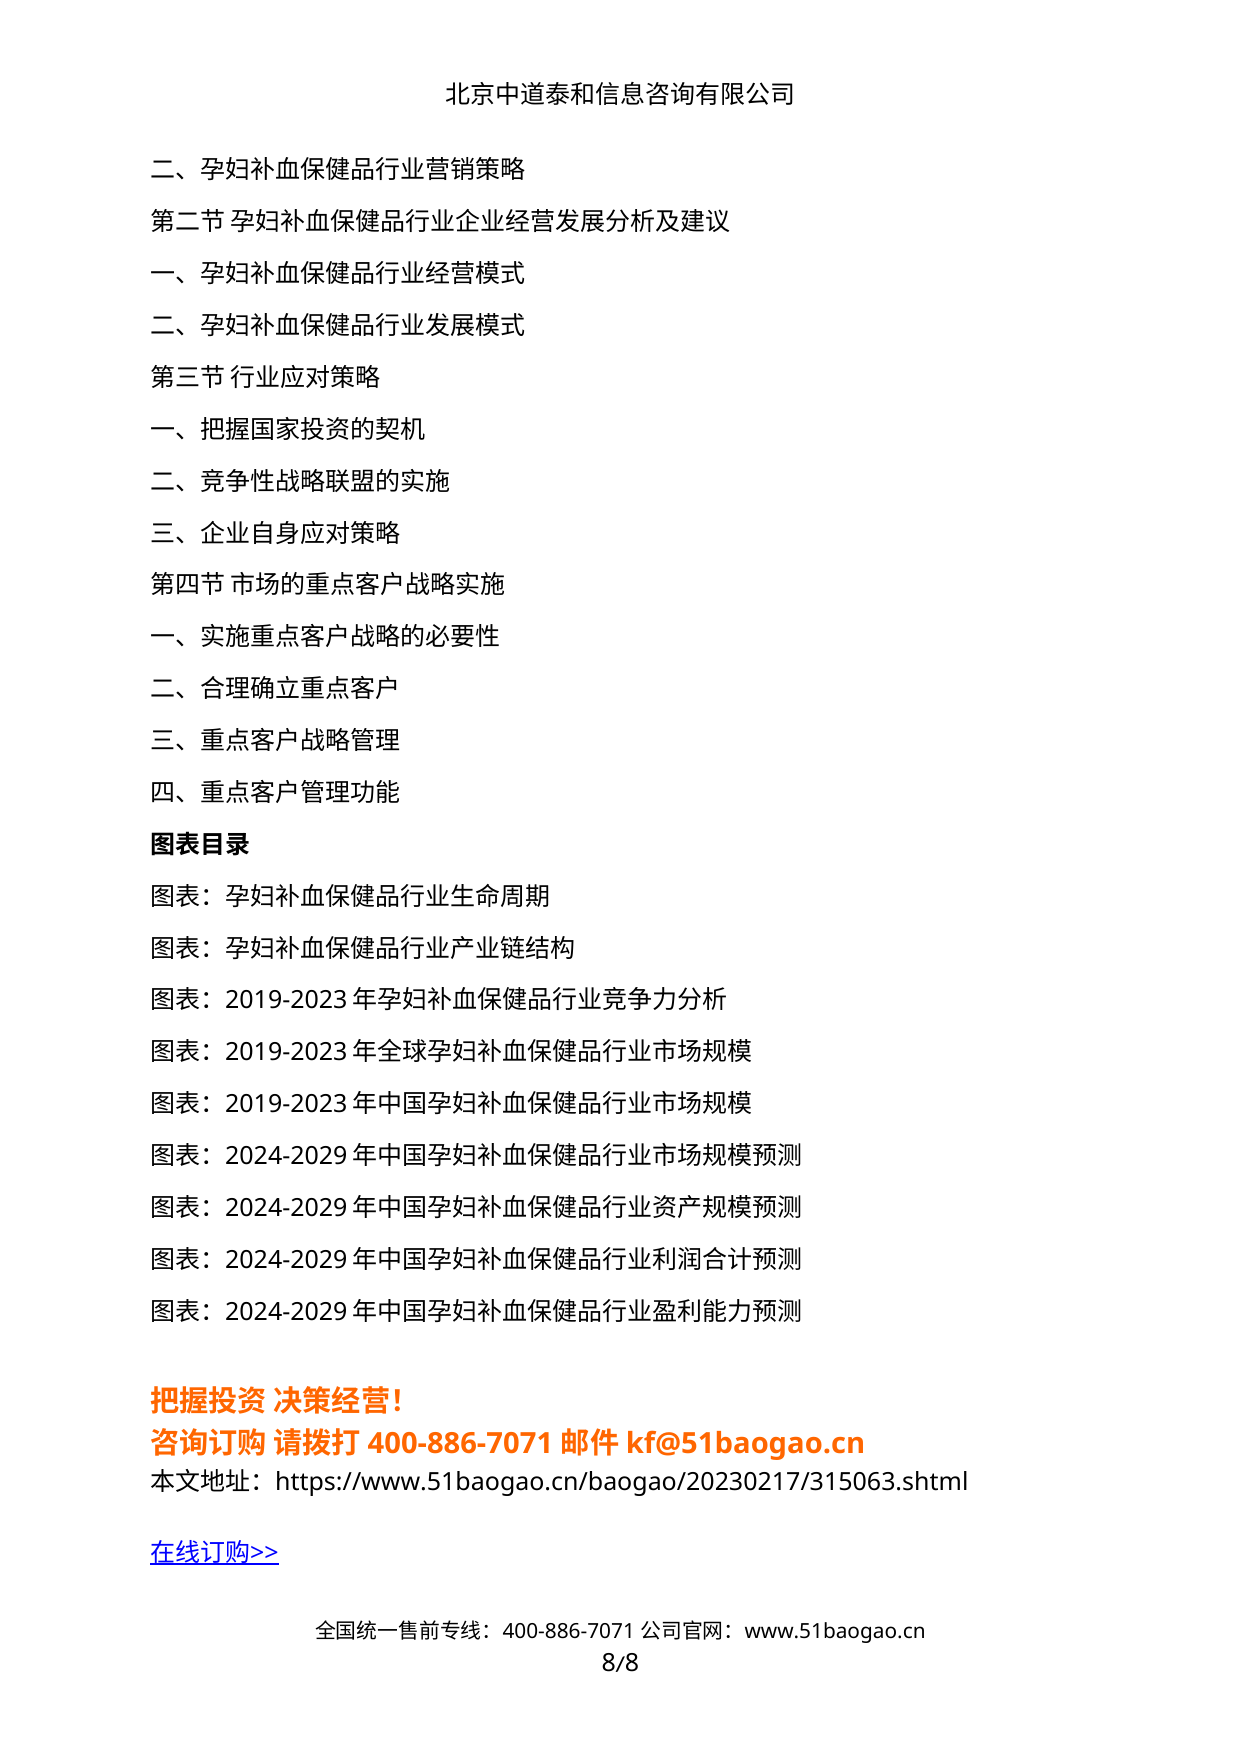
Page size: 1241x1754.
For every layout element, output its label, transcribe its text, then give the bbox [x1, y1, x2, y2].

text 二、孕妇补血保健品行业营销策略 [150, 150, 1090, 186]
text 图表：2024-2029年中国孕妇补血保健品行业资产规模预测 [150, 1187, 1090, 1224]
text 图表：2019-2023年中国孕妇补血保健品行业市场规模 [150, 1084, 1090, 1120]
text 图表：2019-2023年全球孕妇补血保健品行业市场规模 [150, 1032, 1090, 1068]
text 二、竞争性战略联盟的实施 [150, 461, 1090, 497]
text 三、企业自身应对策略 [150, 513, 1090, 549]
text 一、实施重点客户战略的必要性 [150, 617, 1090, 653]
text 图表：2024-2029年中国孕妇补血保健品行业市场规模预测 [150, 1136, 1090, 1172]
text 一、把握国家投资的契机 [150, 409, 1090, 446]
text 图表：孕妇补血保健品行业生命周期 [150, 876, 1090, 912]
text 图表：2019-2023年孕妇补血保健品行业竞争力分析 [150, 980, 1090, 1016]
text 一、孕妇补血保健品行业经营模式 [150, 254, 1090, 290]
text 第二节 孕妇补血保健品行业企业经营发展分析及建议 [150, 202, 1090, 238]
text 图表目录 [150, 824, 1090, 861]
text 二、孕妇补血保健品行业发展模式 [150, 306, 1090, 342]
text 三、重点客户战略管理 [150, 721, 1090, 757]
text 图表：2024-2029年中国孕妇补血保健品行业盈利能力预测 [150, 1291, 1090, 1327]
text 第三节 行业应对策略 [150, 357, 1090, 394]
text 图表：2024-2029年中国孕妇补血保健品行业利润合计预测 [150, 1239, 1090, 1276]
text 二、合理确立重点客户 [150, 669, 1090, 705]
text 四、重点客户管理功能 [150, 772, 1090, 809]
text 图表：孕妇补血保健品行业产业链结构 [150, 928, 1090, 964]
text 在线订购>> [150, 1498, 1090, 1568]
text 把握投资 决策经营！咨询订购 请拨打 400-886-7071 邮件 kf@51baogao.cn本文地址：https://www.51baogao.cn/baogao/20230217/315063.shtml [150, 1343, 1090, 1498]
text 第四节 市场的重点客户战略实施 [150, 565, 1090, 601]
